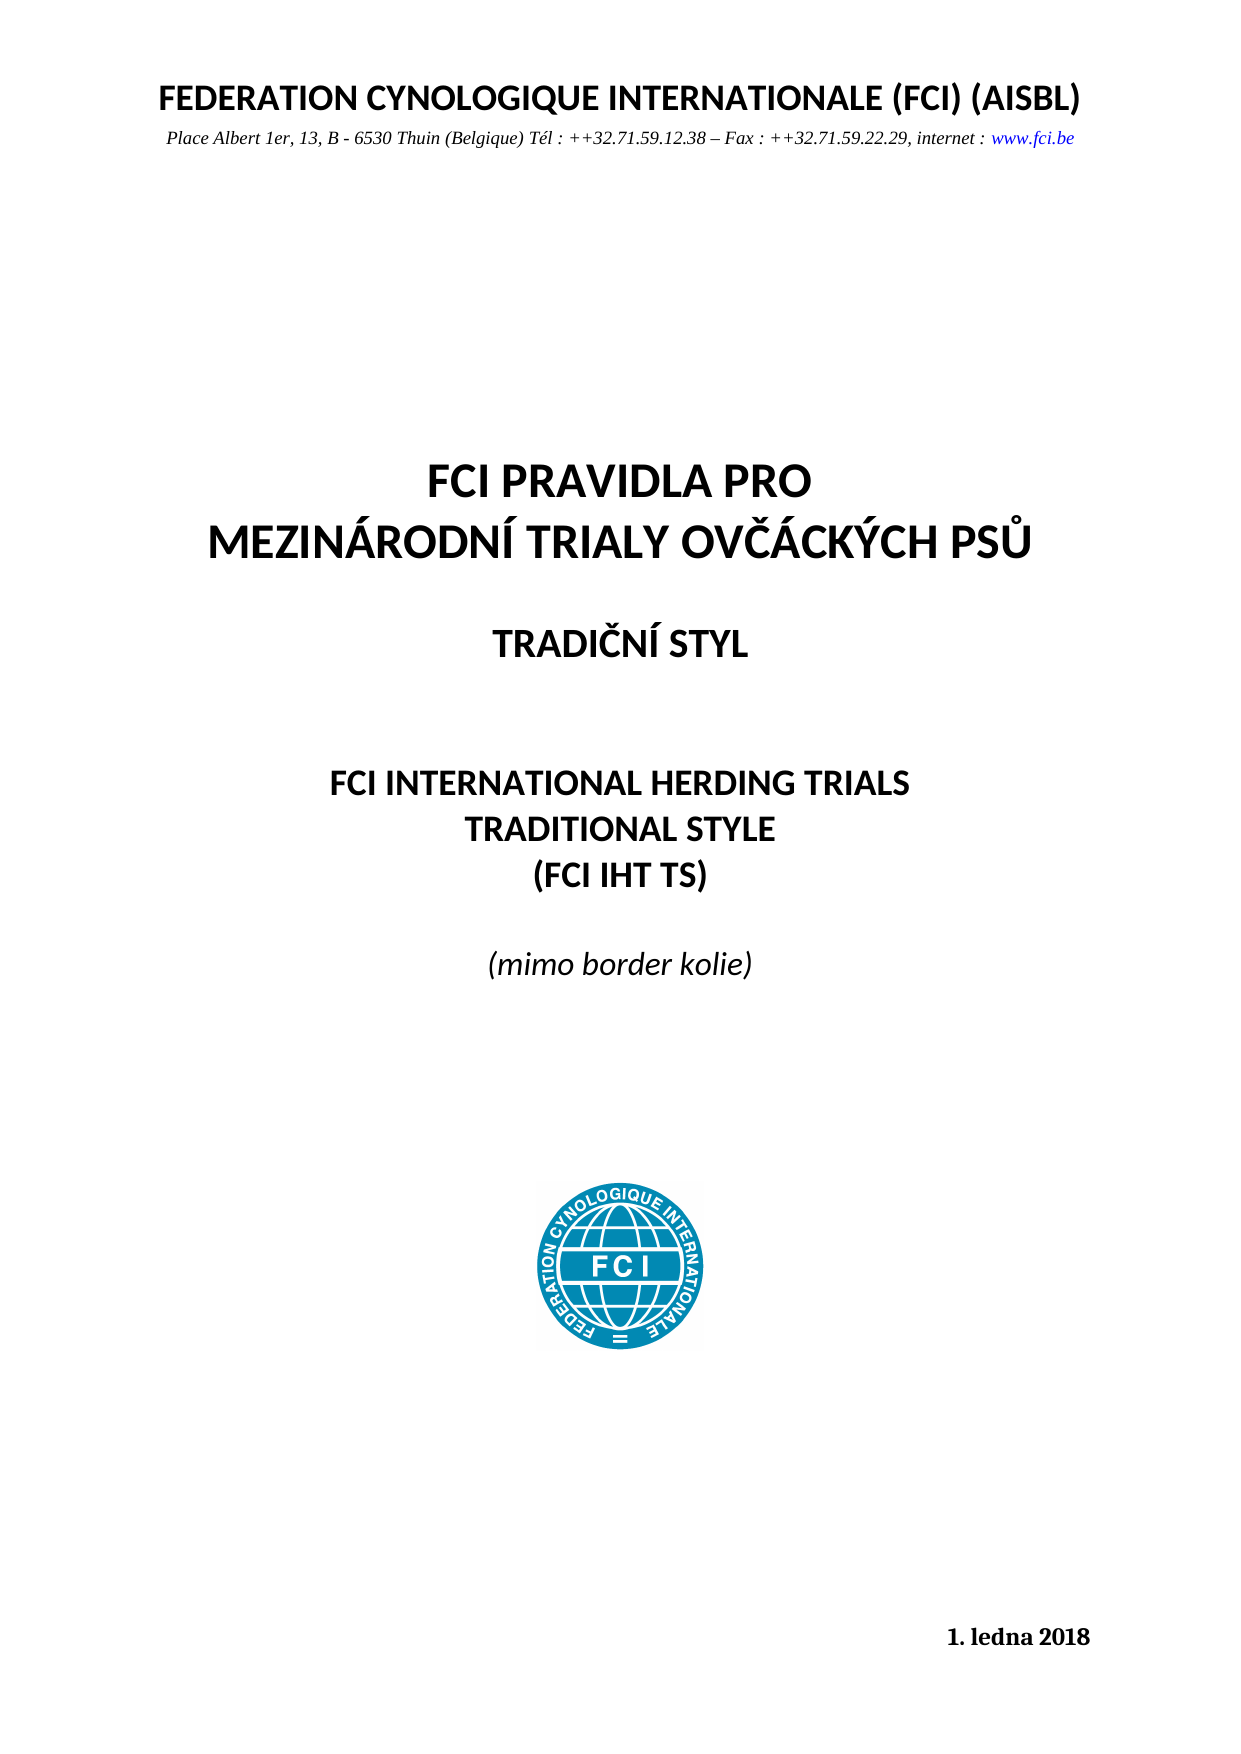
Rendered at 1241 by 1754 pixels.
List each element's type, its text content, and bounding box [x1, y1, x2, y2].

text TRADIČNÍ STYL [150, 617, 1090, 667]
text (mimo border kolie) [150, 942, 1090, 983]
picture [535, 1181, 705, 1351]
text (FCI IHT TS) [150, 851, 1090, 897]
text MEZINÁRODNÍ TRIALY OVČÁCKÝCH PSŮ [150, 510, 1090, 571]
text FCI INTERNATIONAL HERDING TRIALS [150, 759, 1090, 805]
text FCI PRAVIDLA PRO [150, 449, 1090, 510]
text TRADITIONAL STYLE [150, 805, 1090, 851]
